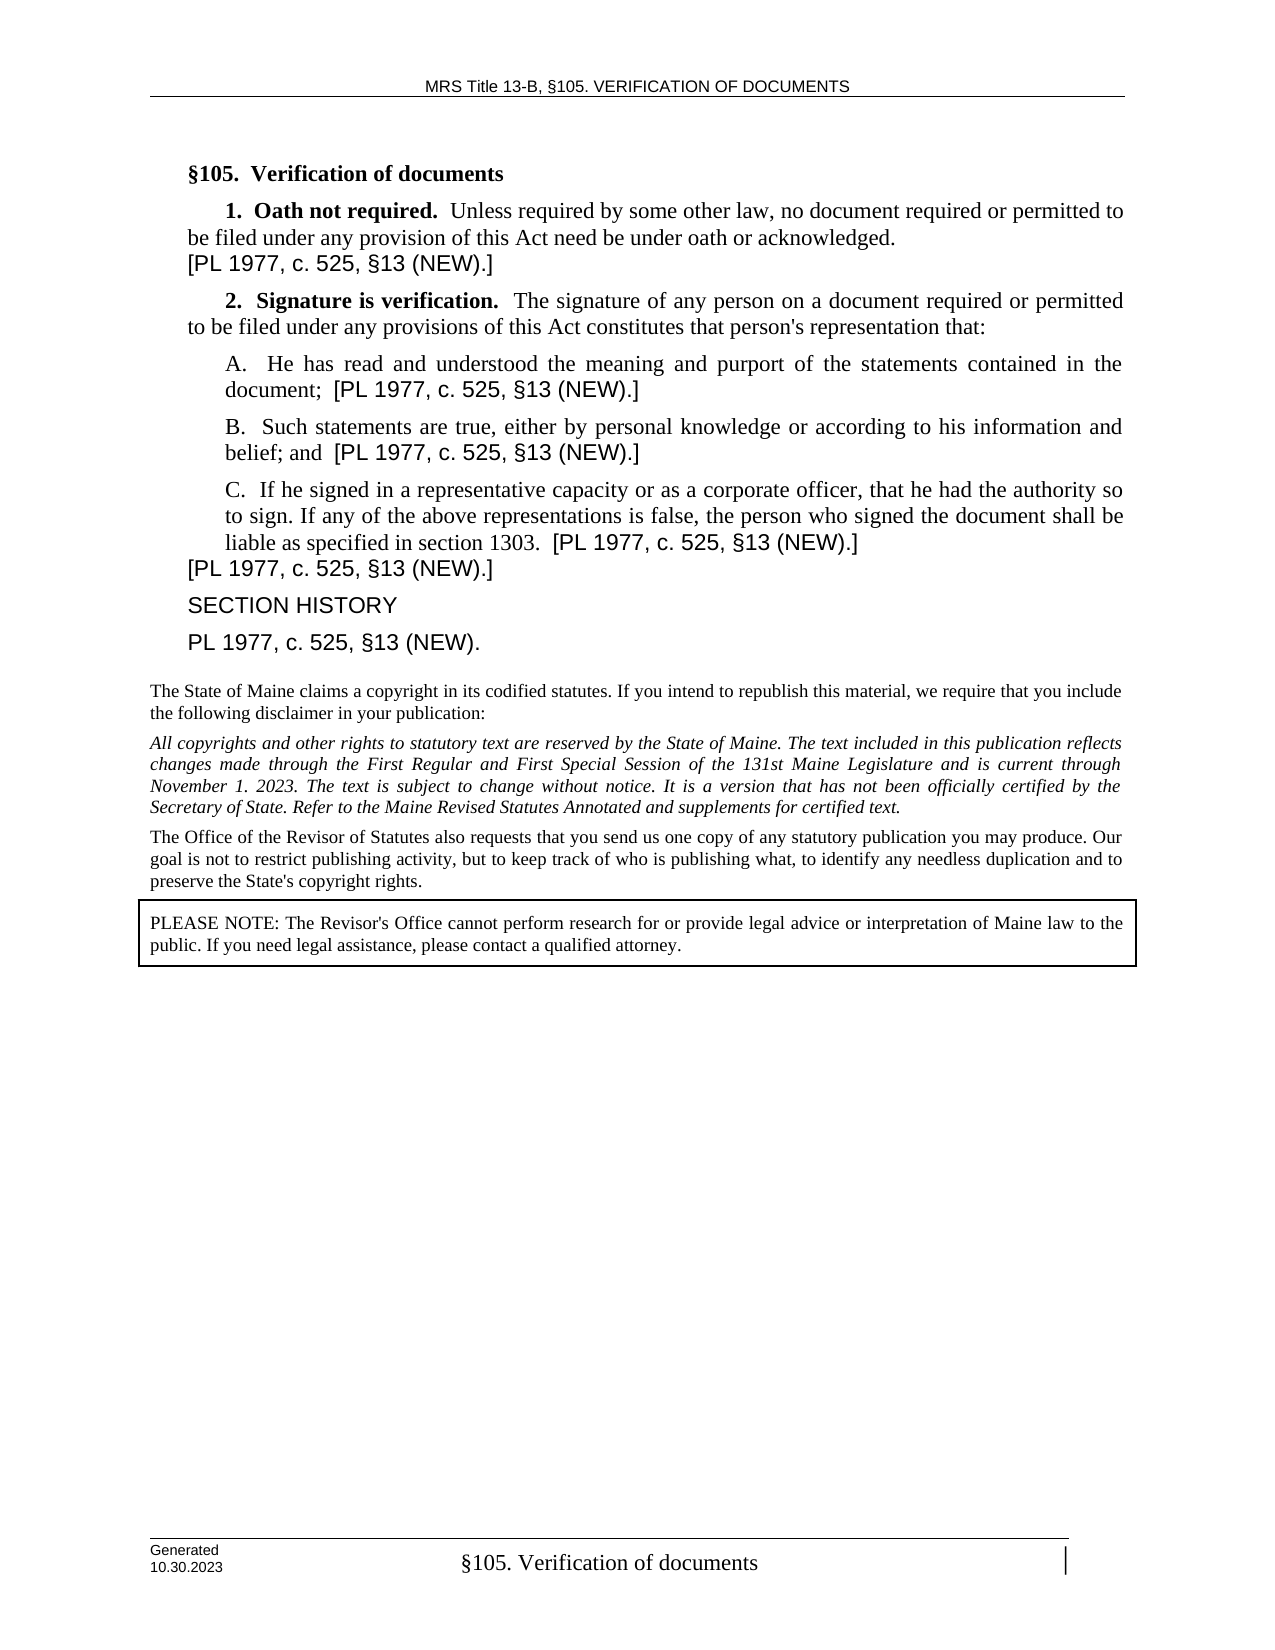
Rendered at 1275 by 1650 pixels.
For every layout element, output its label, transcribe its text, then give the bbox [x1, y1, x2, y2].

text §105. Verification of documents [187, 160, 1125, 187]
text [PL 1977, c. 525, §13 (NEW).] [187, 250, 1125, 276]
text PLEASE NOTE: The Revisor's Office cannot perform research for or provide legal advice or interpretation of Maine law to the public. If you need legal assistance, please contact a qualified attorney. [140, 901, 1135, 965]
text SECTION HISTORY [187, 592, 1125, 618]
text C. If he signed in a representative capacity or as a corporate officer, that he had the authority so to sign. If any of the above representations is false, the person who signed the document shall be liable as specified in section 1303. [PL 1977, c. 525, §13 (NEW).] [225, 476, 1125, 555]
text All copyrights and other rights to statutory text are reserved by the State of Maine. The text included in this publication reflects changes made through the First Regular and First Special Session of the 131st Maine Legislature and is current through November 1. 2023 . The text is subject to change without notice. It is a version that has not been officially certified by the Secretary of State. Refer to the Maine Revised Statutes Annotated and supplements for certified text. [150, 732, 1125, 818]
text The Office of the Revisor of Statutes also requests that you send us one copy of any statutory publication you may produce. Our goal is not to restrict publishing activity, but to keep track of who is publishing what, to identify any needless duplication and to preserve the State's copyright rights. [150, 826, 1125, 891]
text The State of Maine claims a copyright in its codified statutes. If you intend to republish this material, we require that you include the following disclaimer in your publication: [150, 680, 1125, 723]
text [PL 1977, c. 525, §13 (NEW).] [187, 555, 1125, 582]
text 1. Oath not required. Unless required by some other law, no document required or permitted to be filed under any provision of this Act need be under oath or acknowledged. [187, 197, 1125, 250]
text B. Such statements are true, either by personal knowledge or according to his information and belief; and [PL 1977, c. 525, §13 (NEW).] [225, 413, 1125, 466]
text PL 1977, c. 525, §13 (NEW). [187, 629, 1125, 655]
text A. He has read and understood the meaning and purport of the statements contained in the document; [PL 1977, c. 525, §13 (NEW).] [225, 350, 1125, 403]
text 2. Signature is verification. The signature of any person on a document required or permitted to be filed under any provisions of this Act constitutes that person's representation that: [187, 287, 1125, 339]
